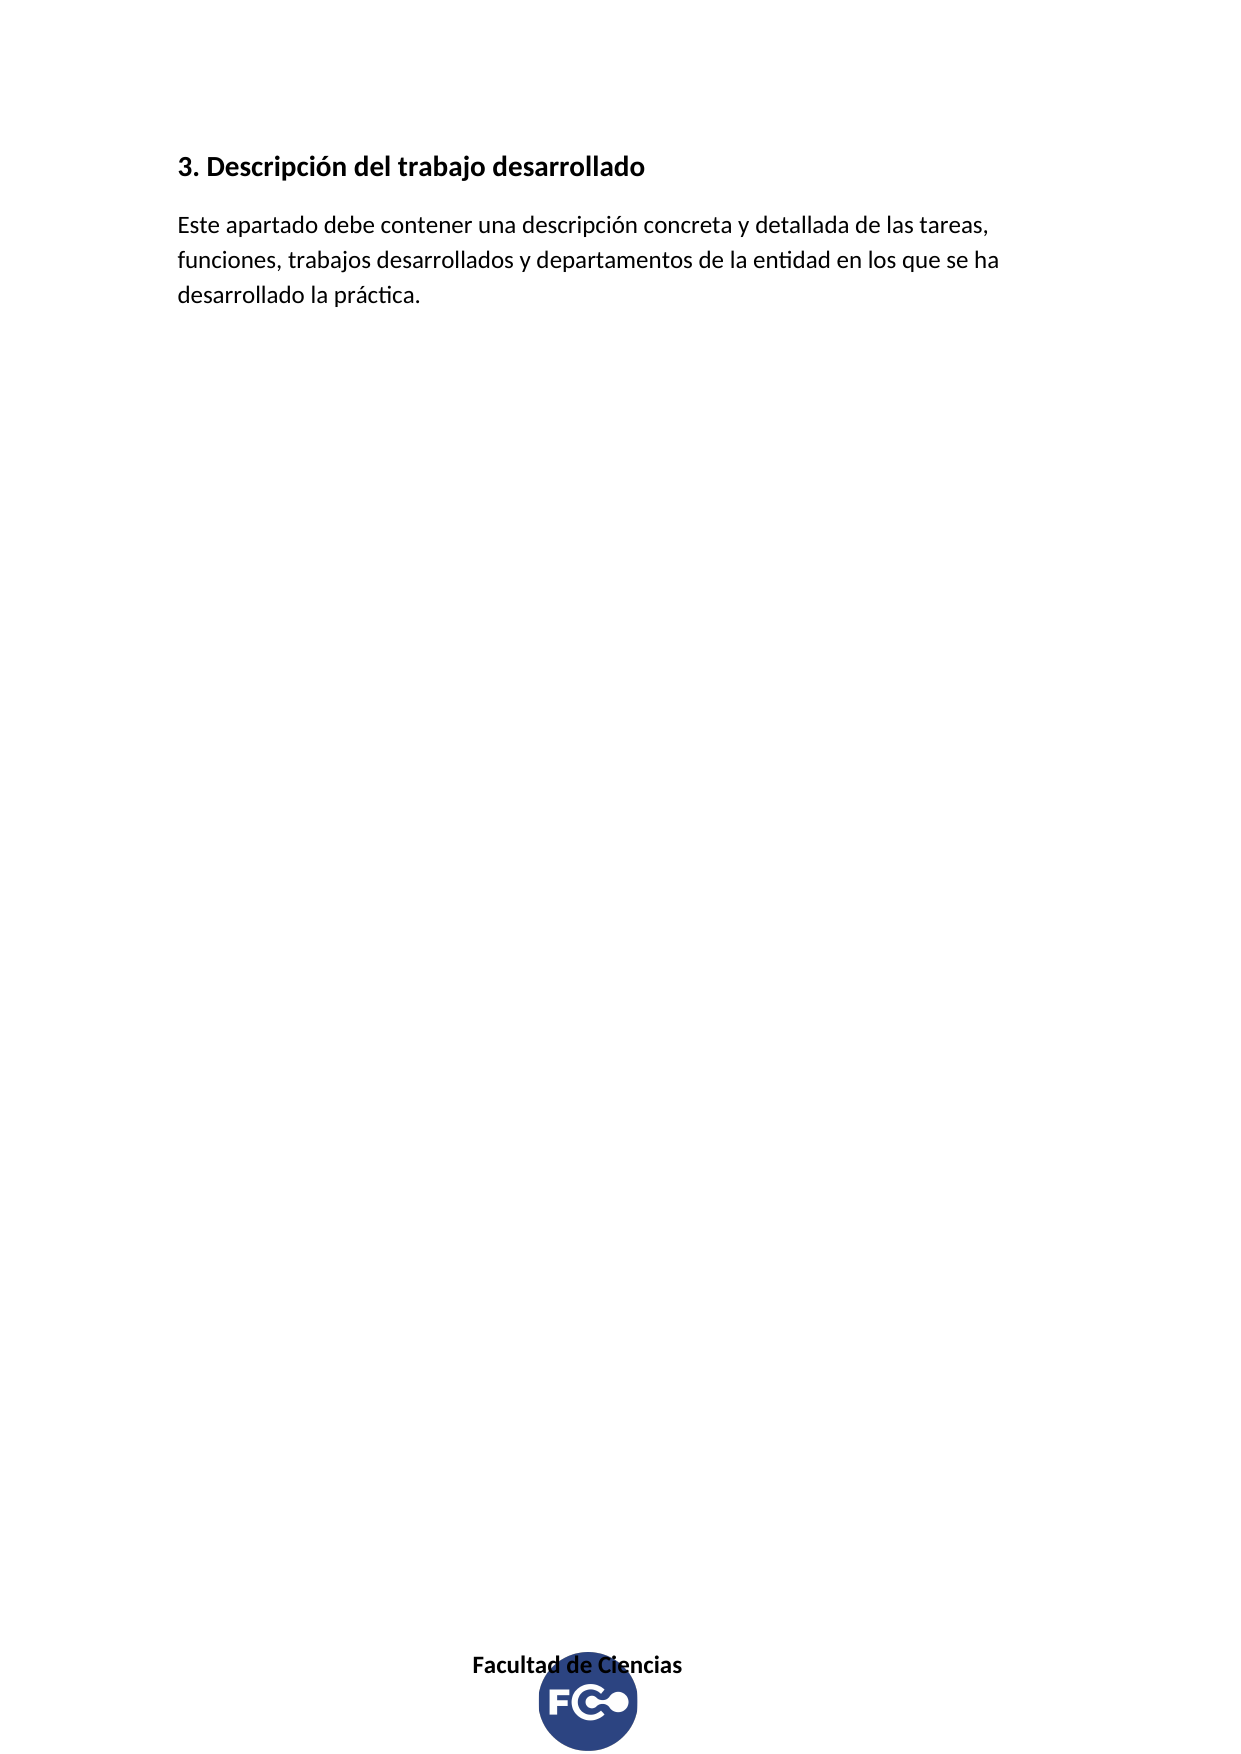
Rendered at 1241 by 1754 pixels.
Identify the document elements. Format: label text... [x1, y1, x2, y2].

text 3. Descripción del trabajo desarrollado [177, 148, 1063, 183]
picture [538, 1652, 638, 1751]
text Este apartado debe contener una descripción concreta y detallada de las tareas, funciones, trabajos desarrollados y departamentos de la entidad en los que se ha desarrollado la práctica. [177, 209, 1063, 310]
